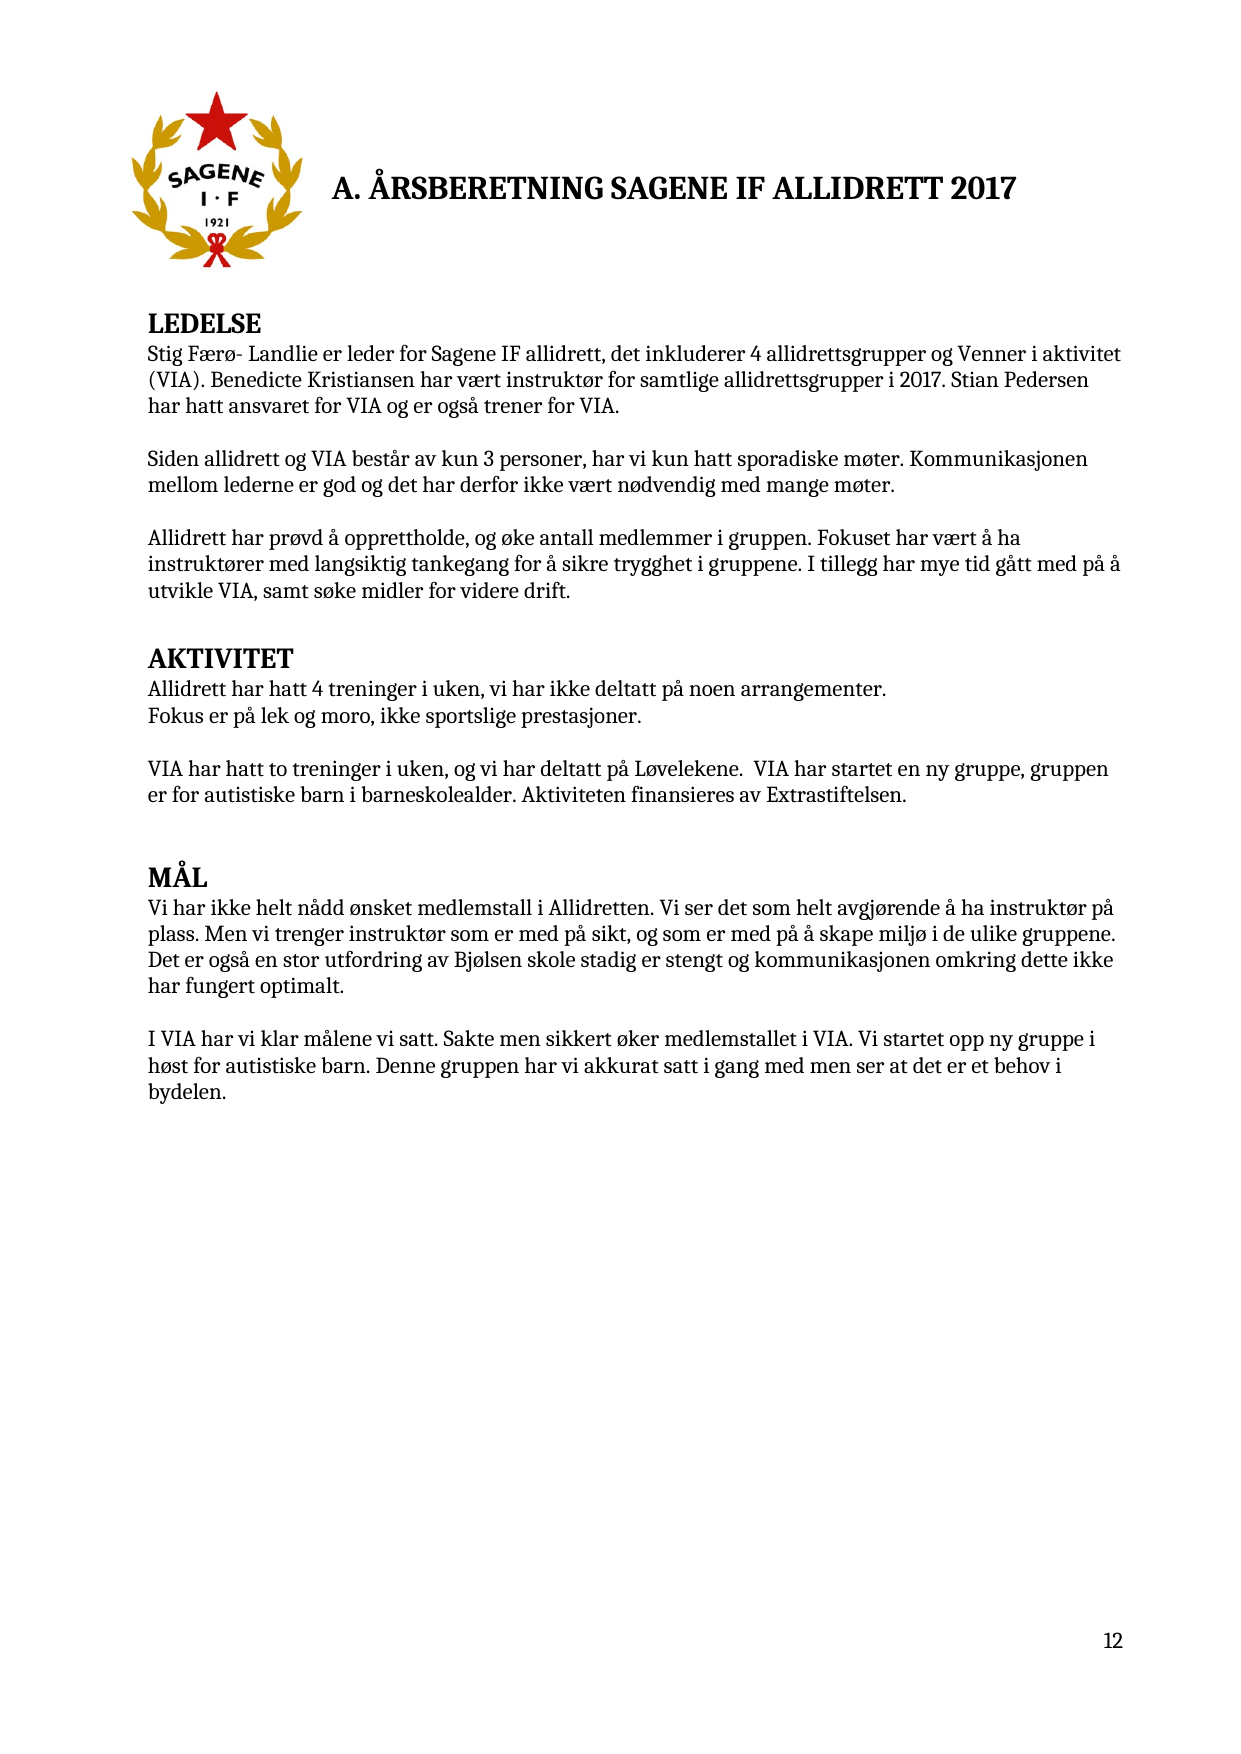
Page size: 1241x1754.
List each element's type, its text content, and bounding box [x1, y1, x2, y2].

text Vi har ikke helt nådd ønsket medlemstall i Allidretten. Vi ser det som helt avgjørende å ha instruktør på plass. Men vi trenger instruktør som er med på sikt, og som er med på å skape miljø i de ulike gruppene. Det er også en stor utfordring av Bjølsen skole stadig er stengt og kommunikasjonen omkring dette ikke har fungert optimalt. [148, 894, 1123, 1000]
text I VIA har vi klar målene vi satt. Sakte men sikkert øker medlemstallet i VIA. Vi startet opp ny gruppe i høst for autistiske barn. Denne gruppen har vi akkurat satt i gang med men ser at det er et behov i bydelen. [148, 1026, 1123, 1105]
text VIA har hatt to treninger i uken, og vi har deltatt på Løvelekene. VIA har startet en ny gruppe, gruppen er for autistiske barn i barneskolealder. Aktiviteten finansieres av Extrastiftelsen. [148, 755, 1123, 808]
picture [117, 81, 313, 278]
text MÅL [148, 861, 1123, 894]
text Siden allidrett og VIA består av kun 3 personer, har vi kun hatt sporadiske møter. Kommunikasjonen mellom lederne er god og det har derfor ikke vært nødvendig med mange møter. [148, 446, 1123, 498]
text Stig Færø- Landlie er leder for Sagene IF allidrett, det inkluderer 4 allidrettsgrupper og Venner i aktivitet (VIA). Benedicte Kristiansen har vært instruktør for samtlige allidrettsgrupper i 2017. Stian Pedersen har hatt ansvaret for VIA og er også trener for VIA. [148, 340, 1123, 419]
subtitle A. ÅRSBERETNING SAGENE IF ALLIDRETT 2017 [313, 169, 1123, 208]
list Allidrett har prøvd å opprettholde, og øke antall medlemmer i gruppen. Fokuset har vært å ha instruktører med langsiktig tankegang for å sikre trygghet i gruppene. I tillegg har mye tid gått med på å utvikle VIA, samt søke midler for videre drift. [148, 525, 1123, 604]
text LEDELSE [148, 307, 1123, 340]
text AKTIVITET [148, 643, 1123, 676]
text Fokus er på lek og moro, ikke sportslige prestasjoner. [148, 703, 1123, 729]
text Allidrett har hatt 4 treninger i uken, vi har ikke deltatt på noen arrangementer. [148, 676, 1123, 703]
